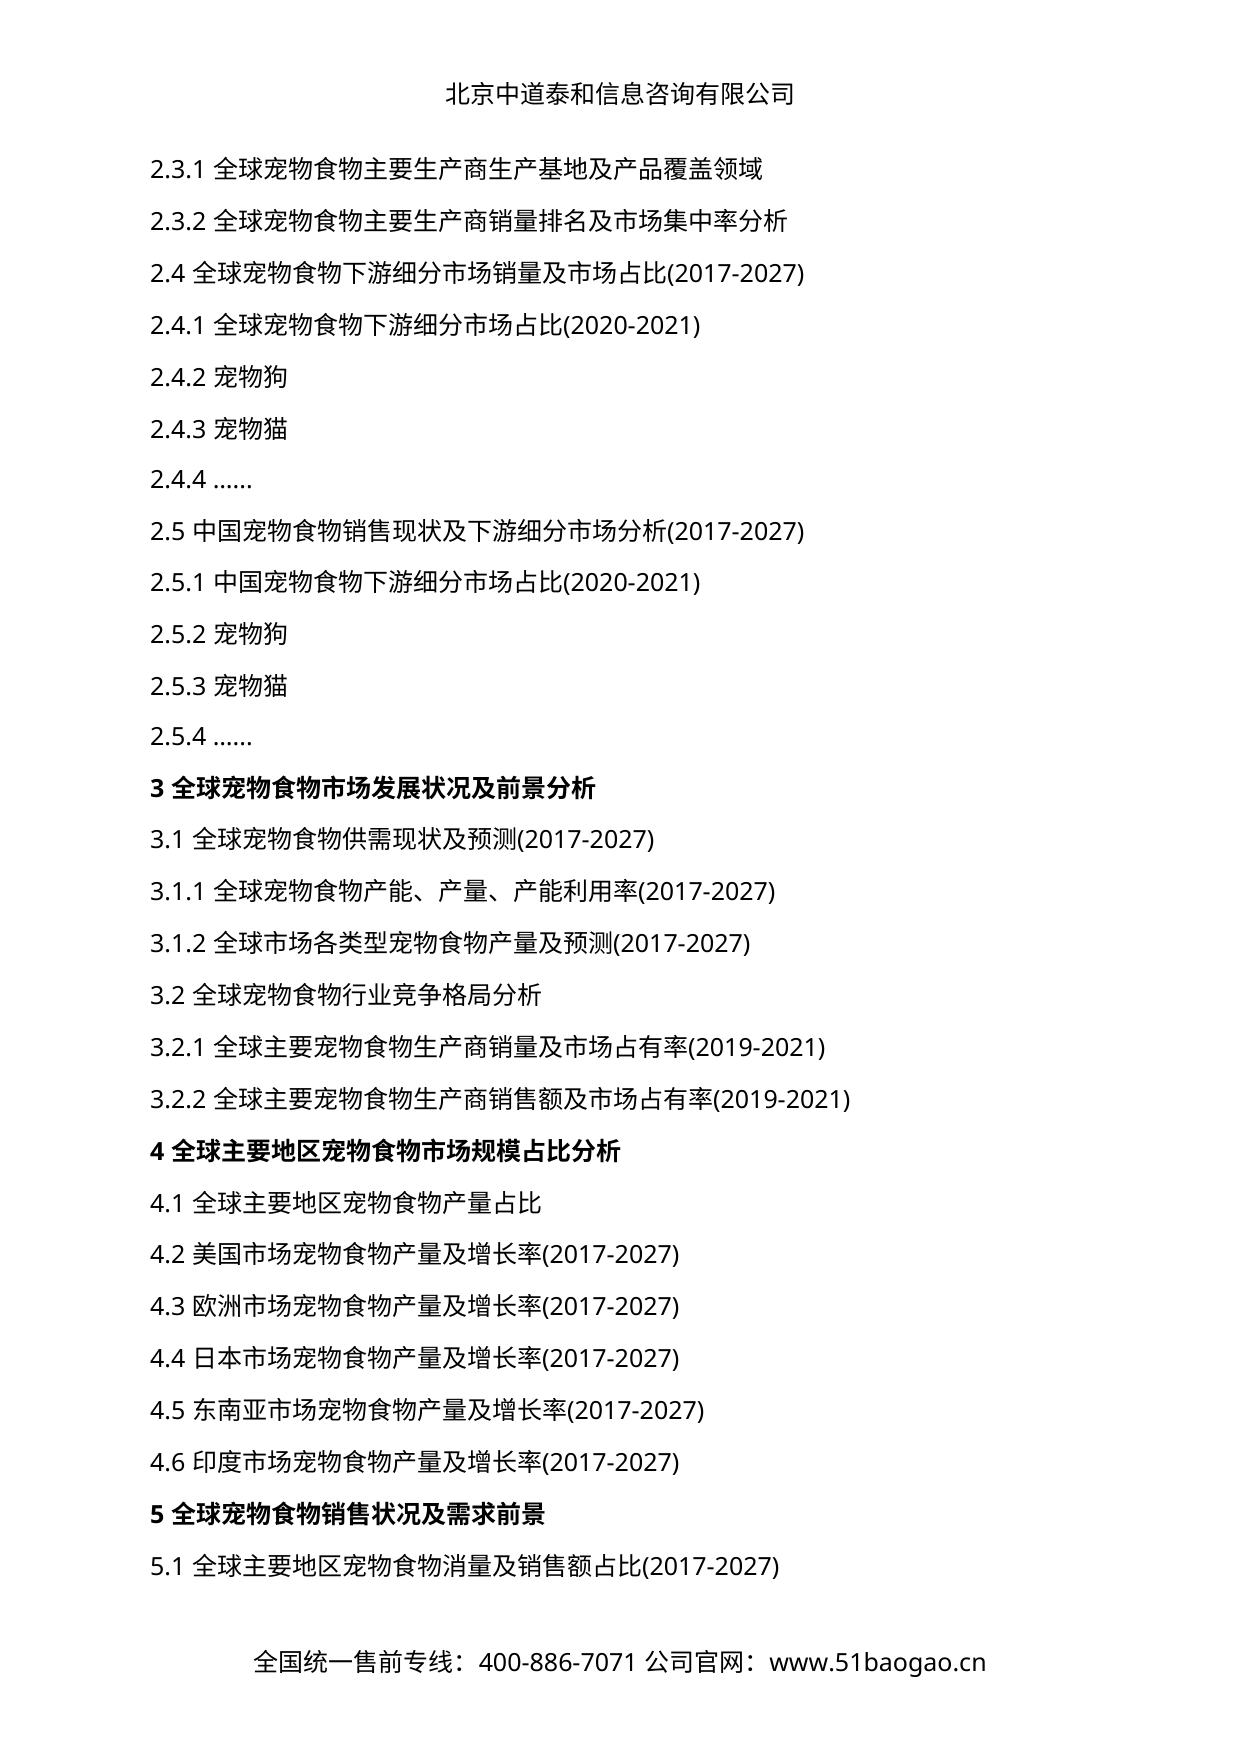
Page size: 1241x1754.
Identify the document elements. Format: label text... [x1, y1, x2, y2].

text 4.4 日本市场宠物食物产量及增长率(2017-2027) [150, 1339, 1090, 1375]
text 5 全球宠物食物销售状况及需求前景 [150, 1494, 1090, 1531]
text 2.5 中国宠物食物销售现状及下游细分市场分析(2017-2027) [150, 511, 1090, 547]
text 2.5.4 …... [150, 718, 1090, 752]
text 3.2 全球宠物食物行业竞争格局分析 [150, 976, 1090, 1012]
text 4.5 东南亚市场宠物食物产量及增长率(2017-2027) [150, 1391, 1090, 1427]
text 2.4.3 宠物猫 [150, 409, 1090, 446]
text 2.4.2 宠物狗 [150, 357, 1090, 394]
text 4.1 全球主要地区宠物食物产量占比 [150, 1183, 1090, 1219]
text 2.3.2 全球宠物食物主要生产商销量排名及市场集中率分析 [150, 202, 1090, 238]
text 3.2.2 全球主要宠物食物生产商销售额及市场占有率(2019-2021) [150, 1079, 1090, 1116]
text 5.1 全球主要地区宠物食物消量及销售额占比(2017-2027) [150, 1546, 1090, 1582]
text 4 全球主要地区宠物食物市场规模占比分析 [150, 1131, 1090, 1167]
text 2.3.1 全球宠物食物主要生产商生产基地及产品覆盖领域 [150, 150, 1090, 186]
text 3.1 全球宠物食物供需现状及预测(2017-2027) [150, 820, 1090, 856]
text 4.3 欧洲市场宠物食物产量及增长率(2017-2027) [150, 1287, 1090, 1323]
text 2.4.4 …... [150, 461, 1090, 495]
text 2.5.1 中国宠物食物下游细分市场占比(2020-2021) [150, 563, 1090, 599]
text 4.6 印度市场宠物食物产量及增长率(2017-2027) [150, 1442, 1090, 1479]
text 2.5.2 宠物狗 [150, 615, 1090, 651]
text 2.5.3 宠物猫 [150, 667, 1090, 703]
text 3 全球宠物食物市场发展状况及前景分析 [150, 768, 1090, 804]
text 3.2.1 全球主要宠物食物生产商销量及市场占有率(2019-2021) [150, 1027, 1090, 1064]
text 2.4 全球宠物食物下游细分市场销量及市场占比(2017-2027) [150, 254, 1090, 290]
text 2.4.1 全球宠物食物下游细分市场占比(2020-2021) [150, 306, 1090, 342]
text 4.2 美国市场宠物食物产量及增长率(2017-2027) [150, 1235, 1090, 1271]
text 3.1.1 全球宠物食物产能、产量、产能利用率(2017-2027) [150, 872, 1090, 908]
text 3.1.2 全球市场各类型宠物食物产量及预测(2017-2027) [150, 924, 1090, 960]
